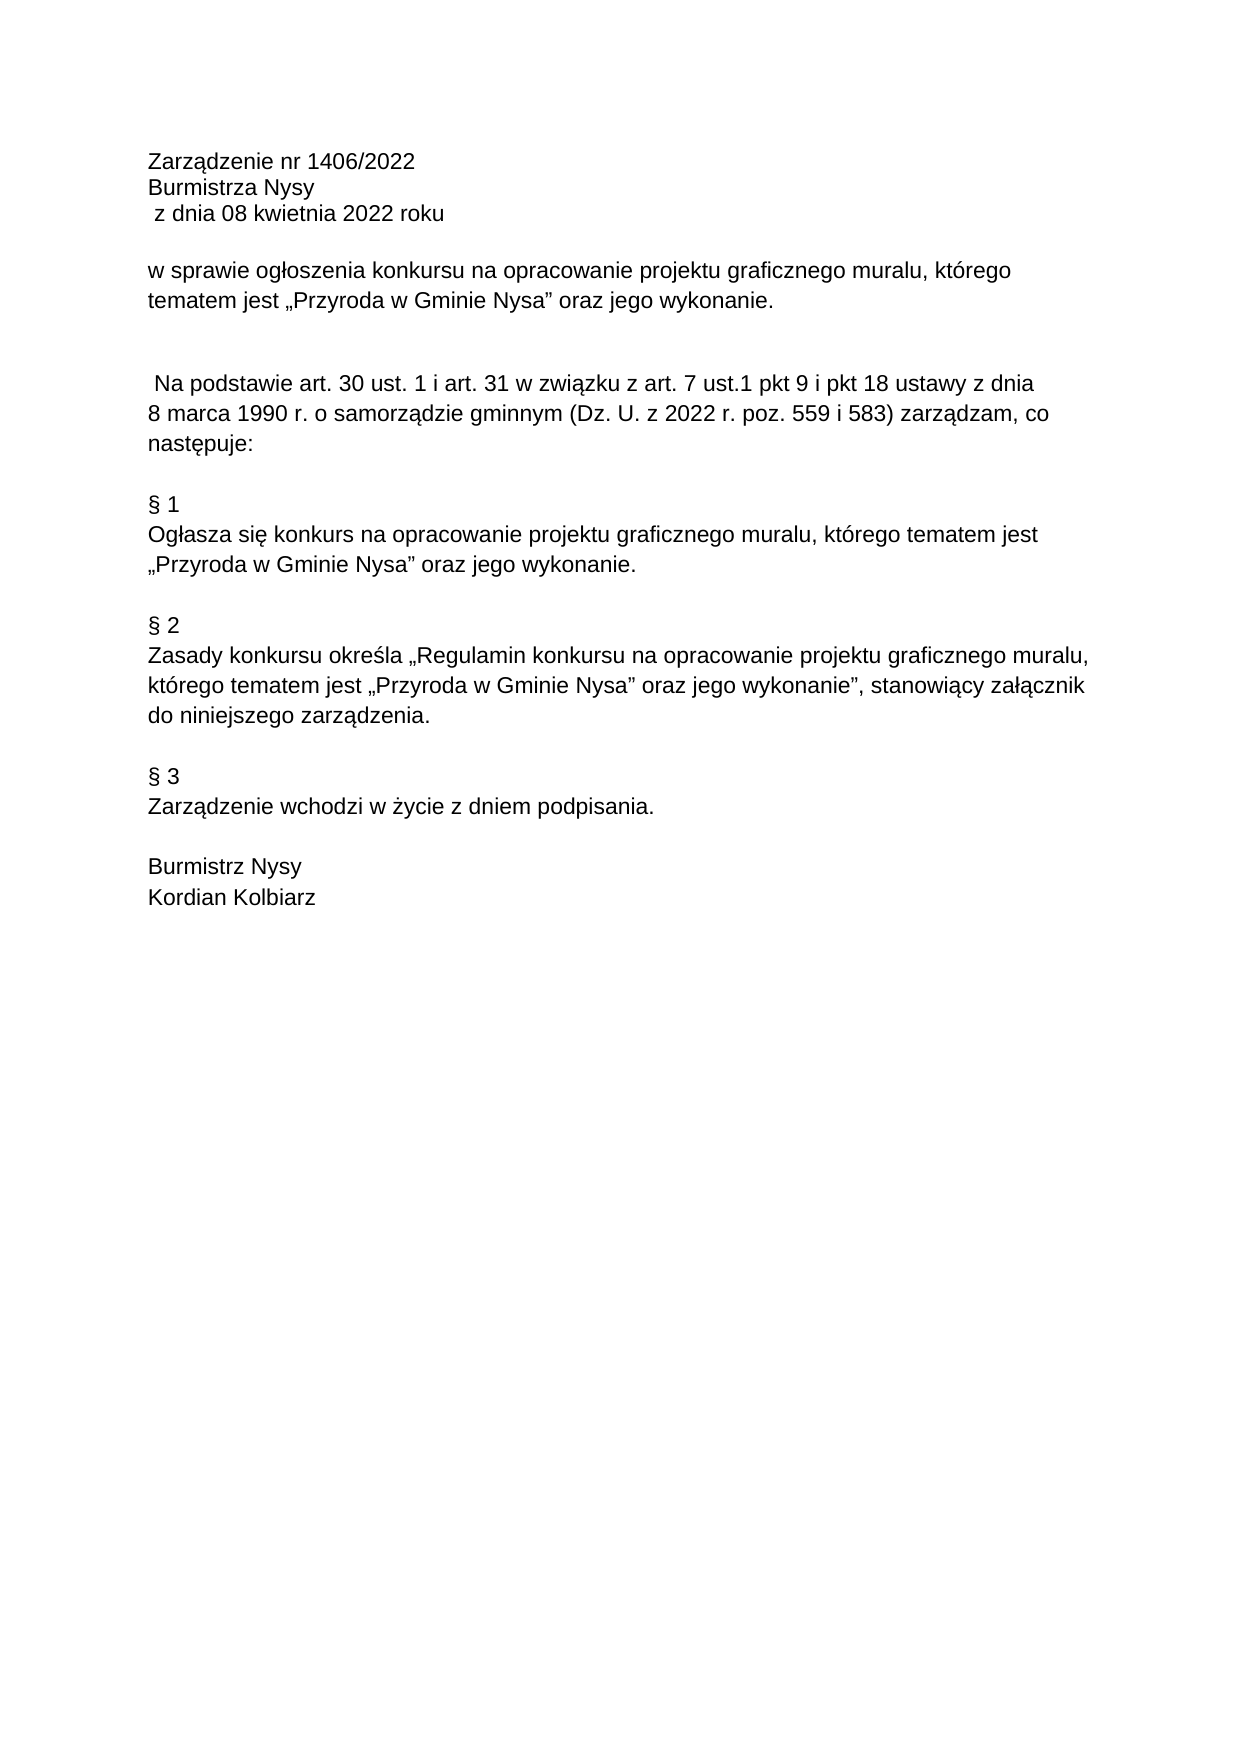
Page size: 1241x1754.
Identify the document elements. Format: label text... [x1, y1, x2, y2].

text § 2 [148, 612, 1093, 638]
text § 1 [148, 491, 1093, 517]
text Burmistrza Nysy [148, 174, 1093, 200]
text Zarządzenie nr 1406/2022 [148, 148, 1093, 174]
text Zarządzenie wchodzi w życie z dniem podpisania. [148, 793, 1093, 819]
text z dnia 08 kwietnia 2022 roku [148, 200, 1093, 227]
text Burmistrz Nysy [148, 853, 1093, 880]
text Kordian Kolbiarz [148, 883, 1093, 910]
text § 3 [148, 763, 1093, 789]
text Na podstawie art. 30 ust. 1 i art. 31 w związku z art. 7 ust.1 pkt 9 i pkt 18 ustawy z dnia 8 marca 1990 r. o samorządzie gminnym (Dz. U. z 2022 r. poz. 559 i 583) zarządzam, co następuje: [148, 370, 1093, 457]
text w sprawie ogłoszenia konkursu na opracowanie projektu graficznego muralu, którego tematem jest „Przyroda w Gminie Nysa” oraz jego wykonanie. [148, 257, 1093, 313]
text Zasady konkursu określa „Regulamin konkursu na opracowanie projektu graficznego muralu, którego tematem jest „Przyroda w Gminie Nysa” oraz jego wykonanie”, stanowiący załącznik do niniejszego zarządzenia. [148, 642, 1093, 729]
text Ogłasza się konkurs na opracowanie projektu graficznego muralu, którego tematem jest „Przyroda w Gminie Nysa” oraz jego wykonanie. [148, 521, 1093, 578]
